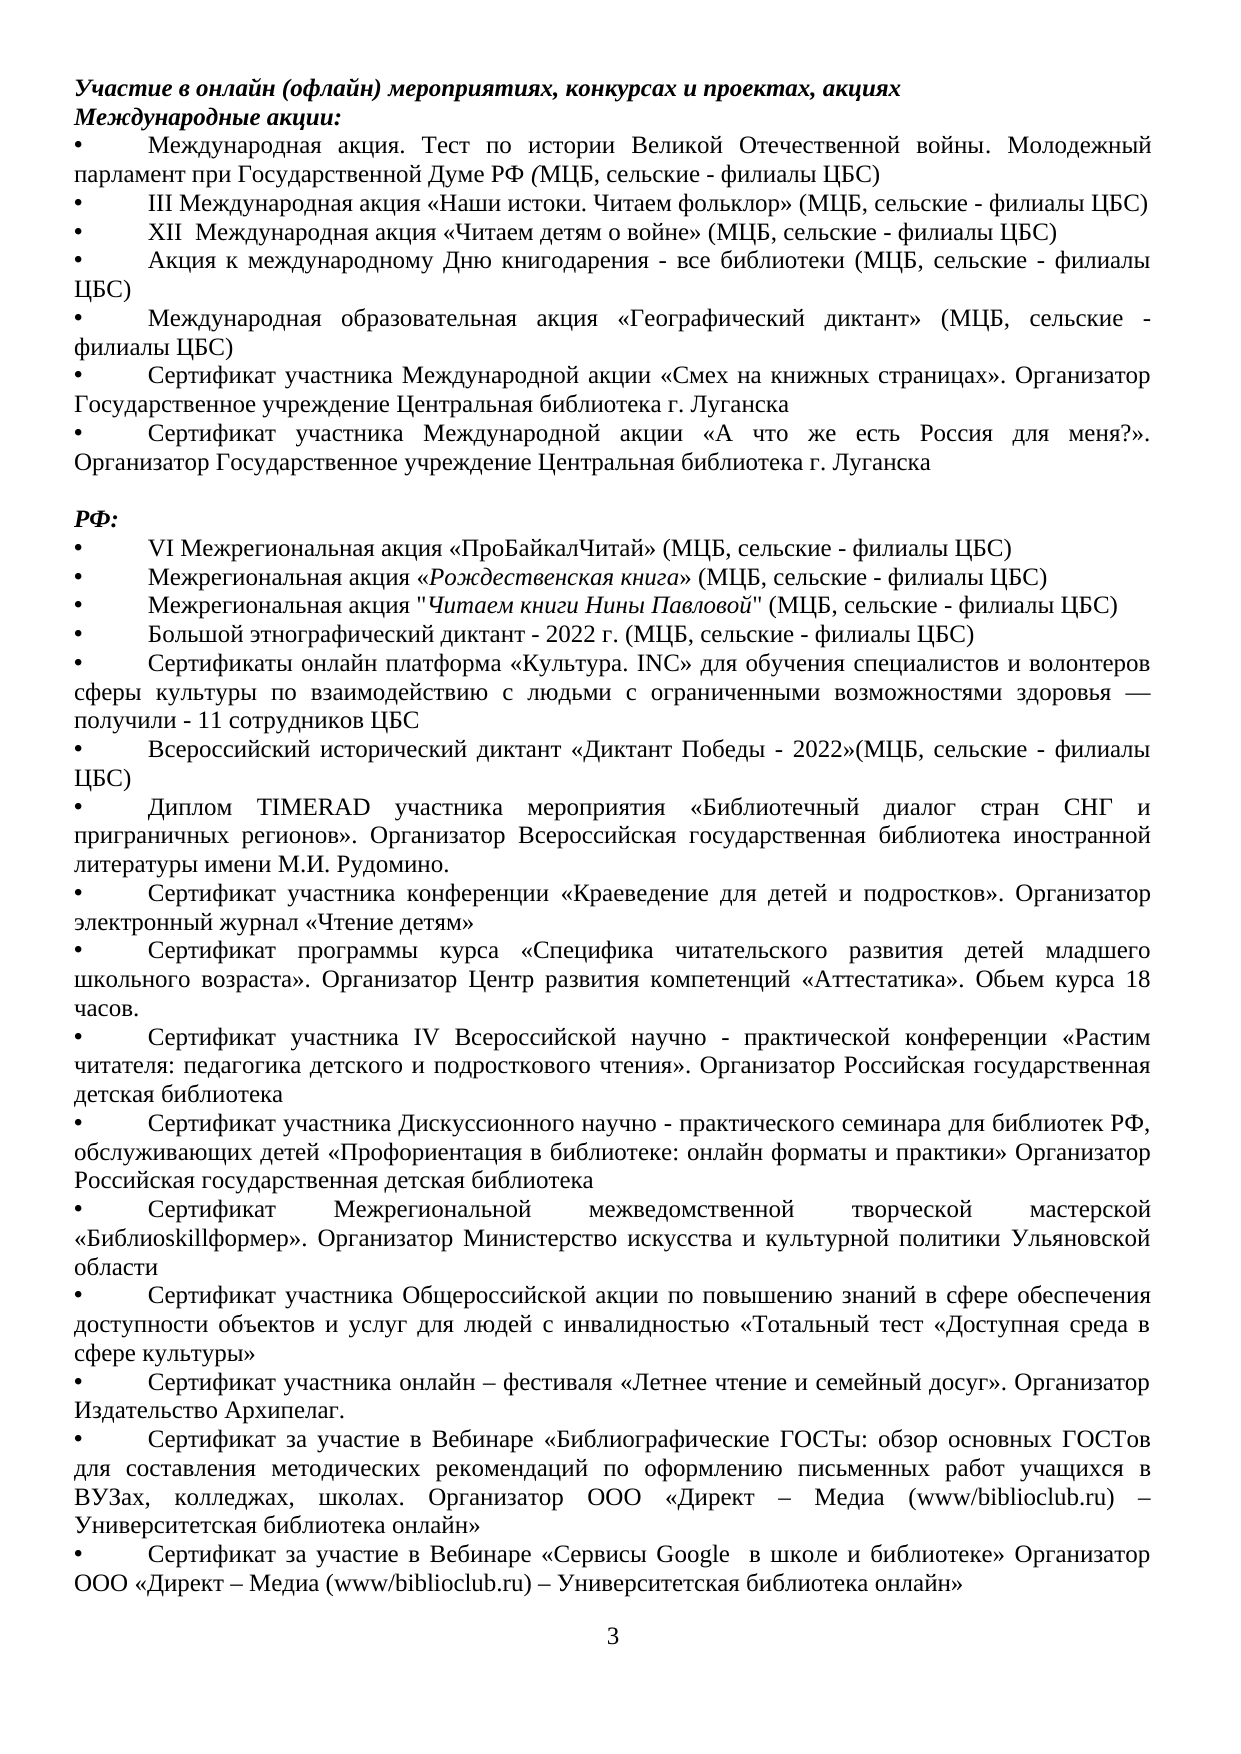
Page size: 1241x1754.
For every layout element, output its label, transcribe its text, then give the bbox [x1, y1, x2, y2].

text Международные акции: [74, 102, 1152, 131]
list Сертификаты онлайн платформа «Культура. INC» для обучения специалистов и волонтеров сферы культуры по взаимодействию с людьми с ограниченными возможностями здоровья — получили - 11 сотрудников ЦБС [74, 648, 1152, 734]
list VI Межрегиональная акция «ПроБайкалЧитай» (МЦБ, сельские - филиалы ЦБС) [74, 533, 1152, 562]
list Межрегиональная акция «Рождественская книга» (МЦБ, сельские - филиалы ЦБС) [74, 562, 1152, 591]
list Международная образовательная акция «Географический диктант» (МЦБ, сельские - филиалы ЦБС) [74, 303, 1152, 361]
list Сертификат за участие в Вебинаре «Сервисы Google в школе и библиотеке» Организатор ООО «Директ – Медиа (www/biblioclub.ru) – Университетская библиотека онлайн» [74, 1539, 1152, 1597]
list Сертификат участника Международной акции «А что же есть Россия для меня?». Организатор Государственное учреждение Центральная библиотека г. Луганска [74, 418, 1152, 476]
list Сертификат участника онлайн – фестиваля «Летнее чтение и семейный досуг». Организатор Издательство Архипелаг. [74, 1367, 1152, 1424]
list Сертификат участника Дискуссионного научно - практического семинара для библиотек РФ, обслуживающих детей «Профориентация в библиотеке: онлайн форматы и практики» Организатор Российская государственная детская библиотека [74, 1108, 1152, 1194]
list Сертификат за участие в Вебинаре «Библиографические ГОСТы: обзор основных ГОСТов для составления методических рекомендаций по оформлению письменных работ учащихся в ВУЗах, колледжах, школах. Организатор ООО «Директ – Медиа (www/biblioclub.ru) – Университетская библиотека онлайн» [74, 1424, 1152, 1539]
text РФ: [74, 504, 1152, 533]
list Сертификат участника Международной акции «Смех на книжных страницах». Организатор Государственное учреждение Центральная библиотека г. Луганска [74, 361, 1152, 418]
list Сертификат участника IV Всероссийской научно - практической конференции «Растим читателя: педагогика детского и подросткового чтения». Организатор Российская государственная детская библиотека [74, 1022, 1152, 1108]
list XII Международная акция «Читаем детям о войне» (МЦБ, сельские - филиалы ЦБС) [74, 217, 1152, 246]
list Сертификат программы курса «Специфика читательского развития детей младшего школьного возраста». Организатор Центр развития компетенций «Аттестатика». Обьем курса 18 часов. [74, 936, 1152, 1022]
list Сертификат участника конференции «Краеведение для детей и подростков». Организатор электронный журнал «Чтение детям» [74, 878, 1152, 936]
list Акция к международному Дню книгодарения - все библиотеки (МЦБ, сельские - филиалы ЦБС) [74, 246, 1152, 303]
list Диплом TIMERAD участника мероприятия «Библиотечный диалог стран СНГ и приграничных регионов». Организатор Всероссийская государственная библиотека иностранной литературы имени М.И. Рудомино. [74, 792, 1152, 878]
list Сертификат участника Общероссийской акции по повышению знаний в сфере обеспечения доступности объектов и услуг для людей с инвалидностью «Тотальный тест «Доступная среда в сфере культуры» [74, 1281, 1152, 1367]
list Большой этнографический диктант - 2022 г. (МЦБ, сельские - филиалы ЦБС) [74, 619, 1152, 648]
list Международная акция. Тест по истории Великой Отечественной войны. Молодежный парламент при Государственной Думе РФ (МЦБ, сельские - филиалы ЦБС) [74, 131, 1152, 188]
text Участие в онлайн (офлайн) мероприятиях, конкурсах и проектах, акциях [74, 73, 1152, 102]
list III Международная акция «Наши истоки. Читаем фольклор» (МЦБ, сельские - филиалы ЦБС) [74, 188, 1152, 217]
list Сертификат Межрегиональной межведомственной творческой мастерской «Библиоskillформер». Организатор Министерство искусства и культурной политики Ульяновской области [74, 1194, 1152, 1281]
list Всероссийский исторический диктант «Диктант Победы - 2022»(МЦБ, сельские - филиалы ЦБС) [74, 734, 1152, 792]
list Межрегиональная акция "Читаем книги Нины Павловой" (МЦБ, сельские - филиалы ЦБС) [74, 591, 1152, 619]
